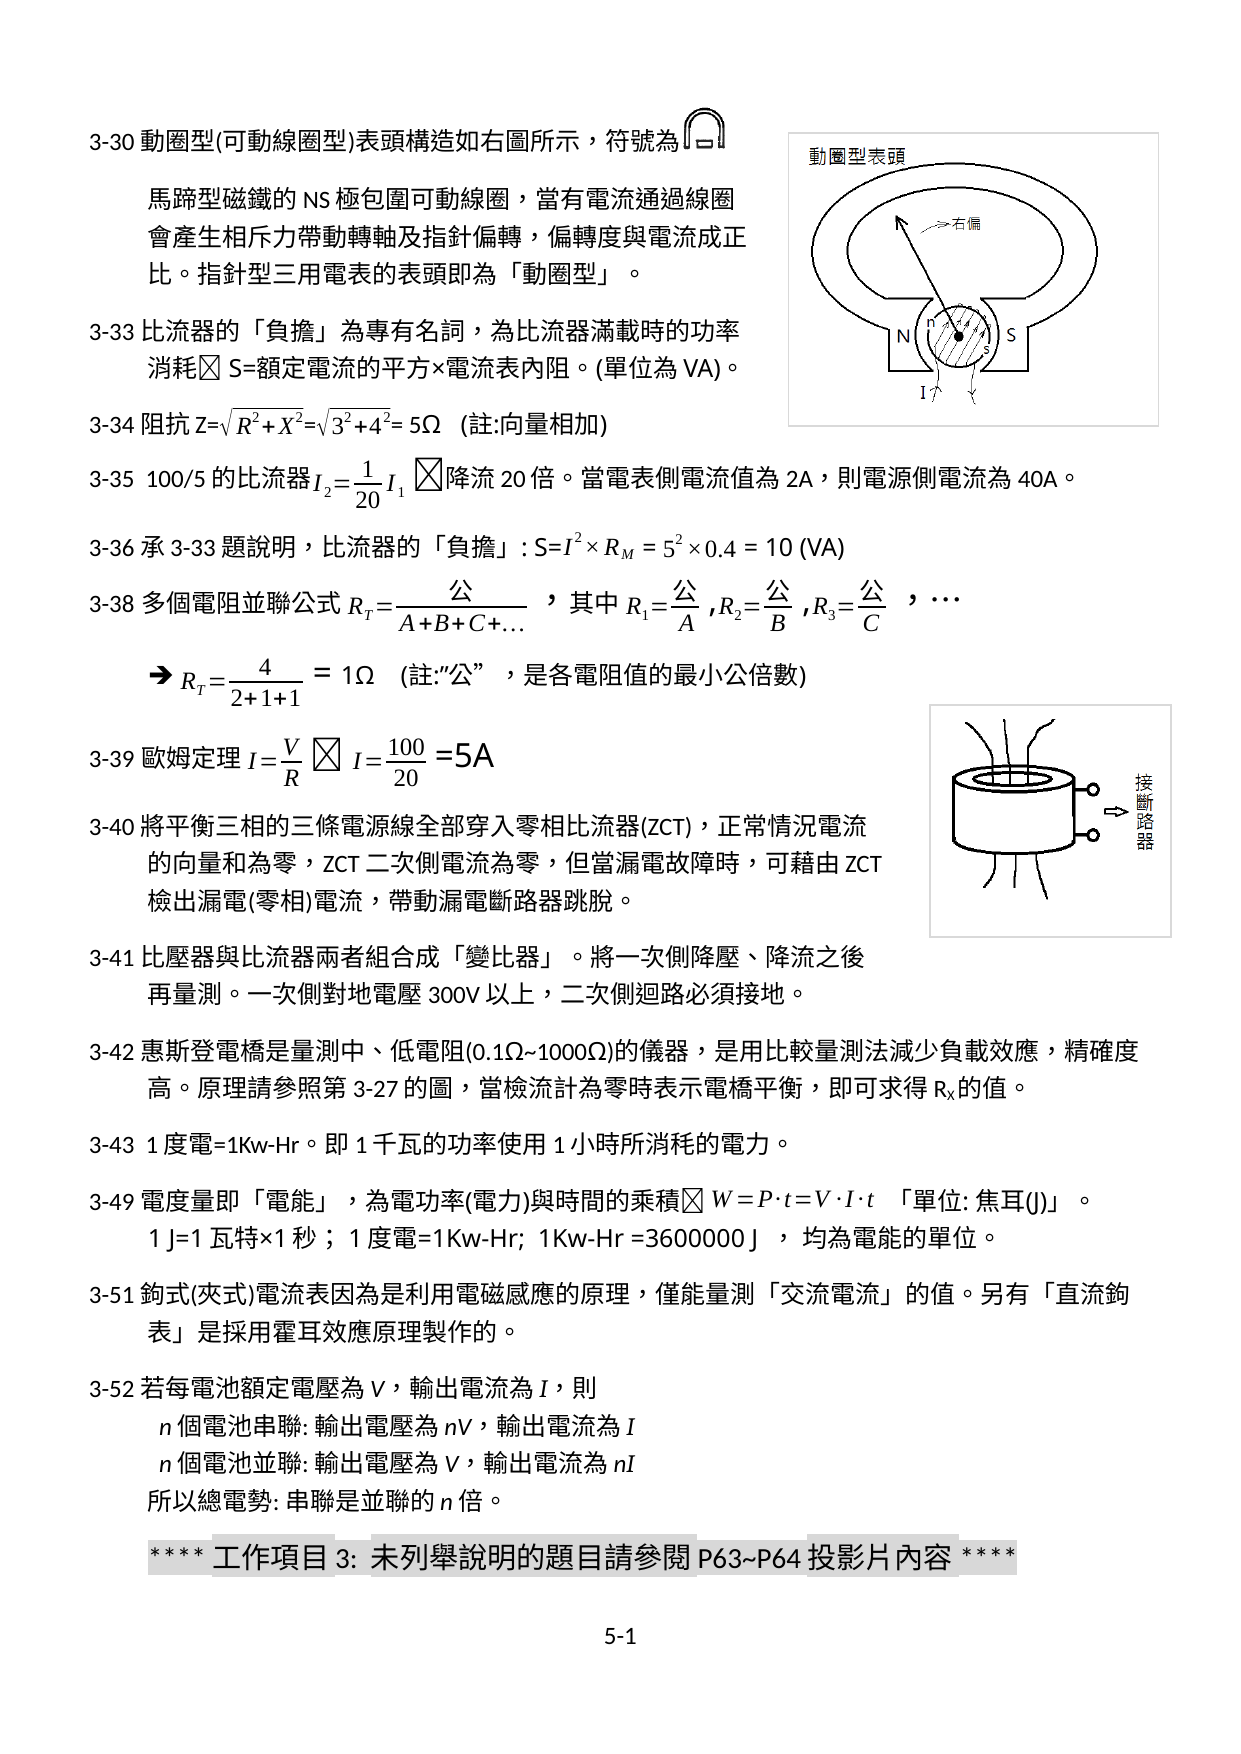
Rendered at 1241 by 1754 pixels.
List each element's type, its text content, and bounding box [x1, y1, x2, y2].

text 3-51 鉤式(夾式)電流表因為是利用電磁感應的原理，僅能量測「交流電流」的值。另有「直流鉤表」是採用霍耳效應原理製作的。 [89, 1274, 1152, 1349]
text 3-42 惠斯登電橋是量測中、低電阻(0.1Ω~1000Ω)的儀器，是用比較量測法減少負載效應，精確度高。原理請參照第3-27的圖，當檢流計為零時表示電橋平衡，即可求得RX的值。 [89, 1030, 1152, 1105]
text 3-43 1度電=1Kw-Hr。即1千瓦的功率使用1小時所消秏的電力。 [89, 1124, 1152, 1162]
text 3-30 動圈型(可動線圈型)表頭構造如右圖所示，符號為 馬蹄型磁鐵的NS極包圍可動線圈，當有電流通過線圈 會產生相斥力帶動轉軸及指針偏轉，偏轉度與電流成正 比。指針型三用電表的表頭即為「動圈型」。 [89, 104, 1152, 292]
text 3-38 多個電阻並聯公式 ，其中 , , ，… = 1Ω (註:”公”，是各電阻值的最小公倍數) [89, 570, 1152, 720]
text 3-40 將平衡三相的三條電源線全部穿入零相比流器(ZCT)，正常情況電流的向量和為零，ZCT二次側電流為零，但當漏電故障時，可藉由ZCT檢出漏電(零相)電流，帶動漏電斷路器跳脫。 [89, 805, 929, 918]
text 3-36 承3-33題說明，比流器的「負擔」: S= = = 10 (VA) [89, 527, 1152, 565]
text 3-39 歐姆定理 =5A [89, 725, 929, 800]
text 3-41 比壓器與比流器兩者組合成「變比器」。將一次側降壓、降流之後再量測。一次側對地電壓300V以上，二次側迴路必須接地。 [89, 937, 1152, 1012]
picture [944, 712, 1159, 907]
picture [680, 104, 729, 151]
text 3-34 阻抗Z=== 5Ω (註:向量相加) [89, 404, 1152, 442]
text 3-52 若每電池額定電壓為V，輸出電流為I，則 n個電池串聯: 輸出電壓為nV，輸出電流為I n個電池並聯: 輸出電壓為V，輸出電流為nI 所以總電勢: 串聯是並聯的n倍。 **** 工作項目3: 未列舉說明的題目請參閱P63~P64投影片內容 **** [89, 1368, 1152, 1593]
text 3-49 電度量即「電能」，為電功率(電力)與時間的乘積 「單位: 焦耳(J)」。 1 J=1瓦特×1秒； 1度電=1Kw-Hr; 1Kw-Hr =3600000 J ， 均為電能的單位。 [89, 1180, 1152, 1255]
text 3-35 100/5 的比流器 降流20倍。當電表側電流值為2A，則電源側電流為40A。 [89, 447, 1152, 522]
text 3-33 比流器的「負擔」為專有名詞，為比流器滿載時的功率 消耗 S=額定電流的平方×電流表內阻。(單位為VA)。 [89, 311, 788, 386]
picture [803, 140, 1103, 405]
